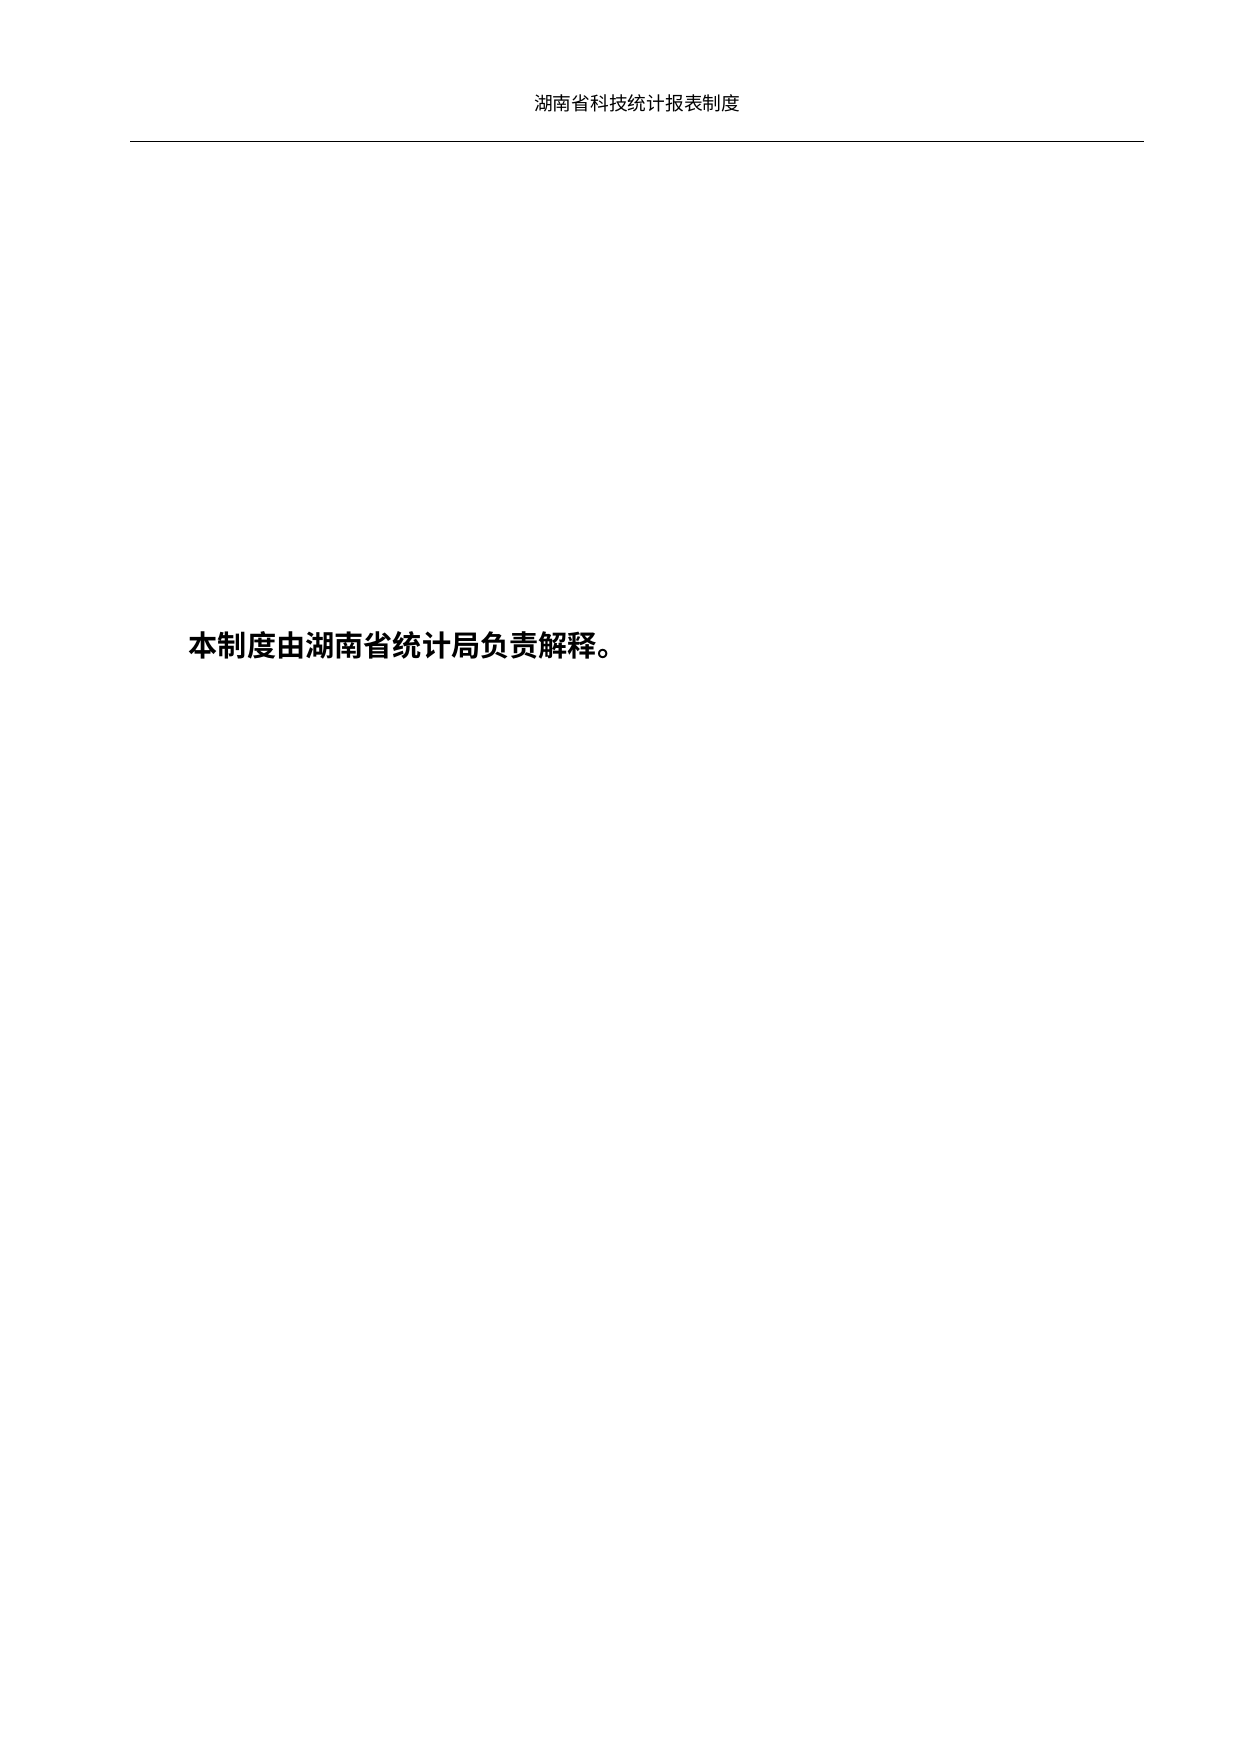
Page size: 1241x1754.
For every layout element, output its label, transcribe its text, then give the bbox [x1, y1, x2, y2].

text 本制度由湖南省统计局负责解释。 [130, 611, 1144, 676]
